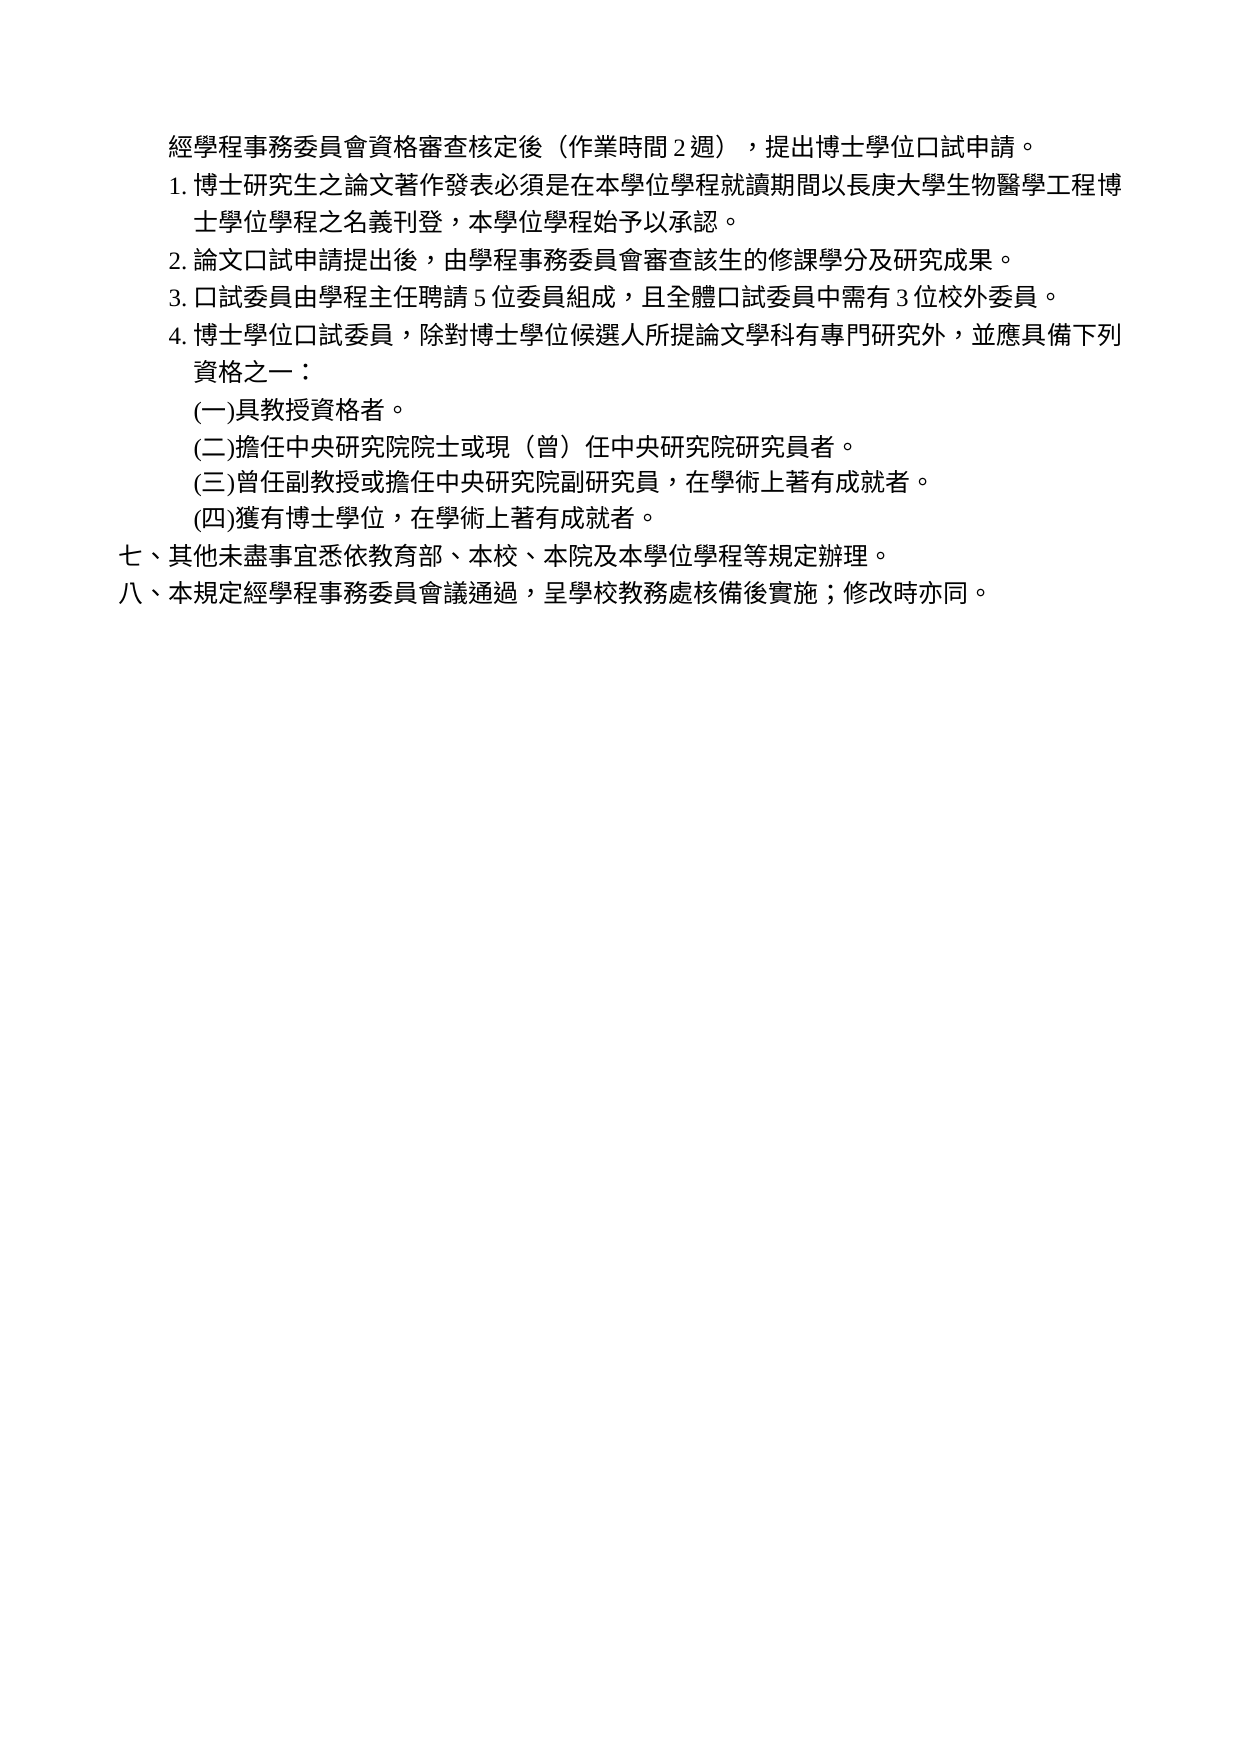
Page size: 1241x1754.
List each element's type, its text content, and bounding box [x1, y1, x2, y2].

text (四)獲有博士學位，在學術上著有成就者。 [193, 498, 1122, 535]
list 論文口試申請提出後，由學程事務委員會審查該生的修課學分及研究成果。 [168, 239, 1122, 277]
text 八、本規定經學程事務委員會議通過，呈學校教務處核備後實施；修改時亦同。 [118, 573, 1122, 610]
text 七、其他未盡事宜悉依教育部、本校、本院及本學位學程等規定辦理。 [118, 535, 1122, 573]
text (三)曾任副教授或擔任中央研究院副研究員，在學術上著有成就者。 [193, 464, 1122, 498]
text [168, 127, 1122, 164]
list 博士學位口試委員，除對博士學位候選人所提論文學科有專門研究外，並應具備下列資格之一： [168, 314, 1122, 389]
list 博士研究生之論文著作發表必須是在本學位學程就讀期間以長庚大學生物醫學工程博士學位學程之名義刊登，本學位學程始予以承認。 [168, 164, 1122, 239]
text (二)擔任中央研究院院士或現（曾）任中央研究院研究員者。 [193, 427, 1122, 464]
list 口試委員由學程主任聘請5位委員組成，且全體口試委員中需有3位校外委員。 [168, 277, 1122, 314]
text (一)具教授資格者。 [193, 389, 1122, 427]
